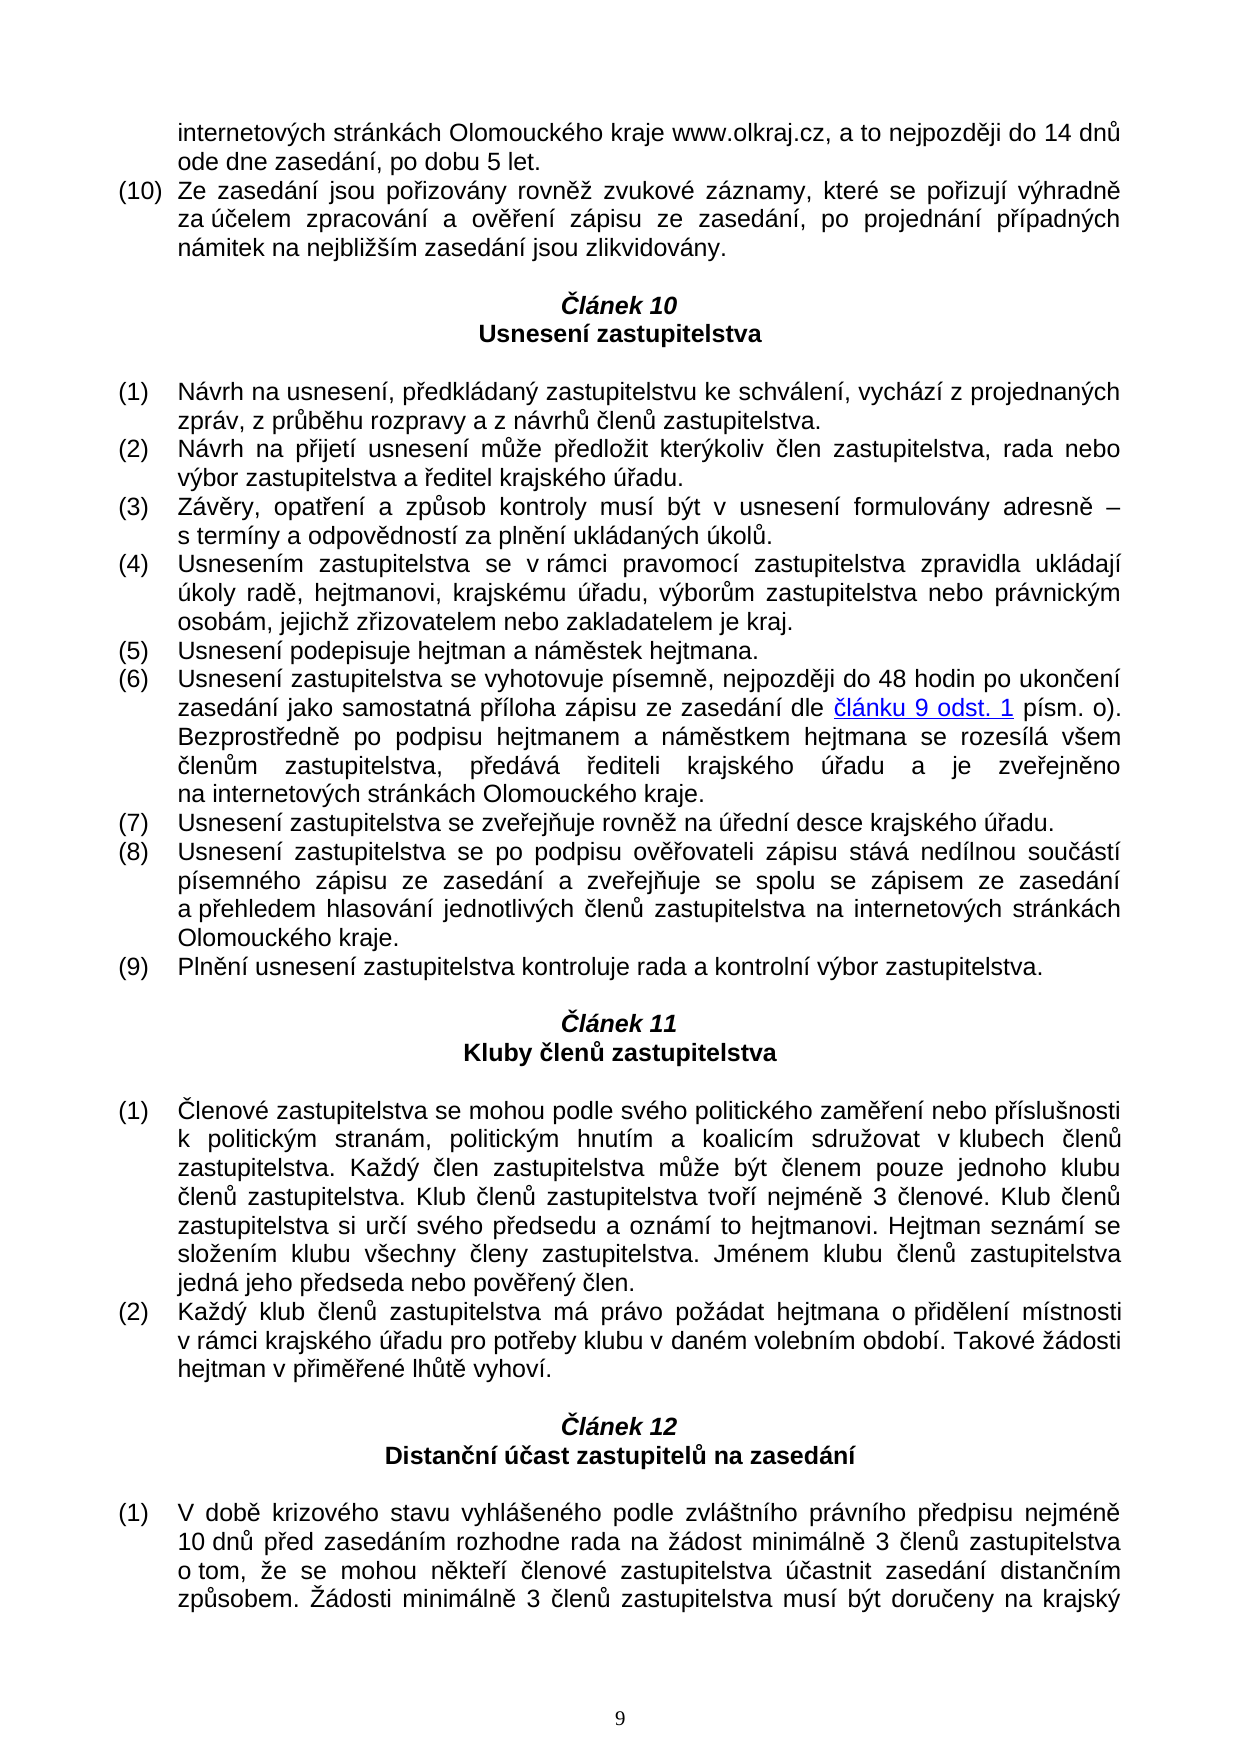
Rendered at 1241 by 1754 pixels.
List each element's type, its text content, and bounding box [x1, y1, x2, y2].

list Plnění usnesení zastupitelstva kontroluje rada a kontrolní výbor zastupitelstva. [118, 952, 1122, 981]
list Každý klub členů zastupitelstva má právo požádat hejtmana o přidělení místnosti v rámci krajského úřadu pro potřeby klubu v daném volebním období. Takové žádosti hejtman v přiměřené lhůtě vyhoví. [118, 1297, 1122, 1383]
subtitle Usnesení zastupitelstva [118, 319, 1122, 348]
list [118, 118, 1122, 176]
list Usnesení zastupitelstva se zveřejňuje rovněž na úřední desce krajského úřadu. [118, 808, 1122, 837]
list Usnesení zastupitelstva se po podpisu ověřovateli zápisu stává nedílnou součástí písemného zápisu ze zasedání a zveřejňuje se spolu se zápisem ze zasedání a přehledem hlasování jednotlivých členů zastupitelstva na internetových stránkách Olomouckého kraje. [118, 837, 1122, 952]
text Kluby členů zastupitelstva [118, 1038, 1122, 1067]
list Návrh na přijetí usnesení může předložit kterýkoliv člen zastupitelstva, rada nebo výbor zastupitelstva a ředitel krajského úřadu. [118, 434, 1122, 492]
list Návrh na usnesení, předkládaný zastupitelstvu ke schválení, vychází z projednaných zpráv, z průběhu rozpravy a z návrhů členů zastupitelstva. [118, 377, 1122, 434]
list Usnesení podepisuje hejtman a náměstek hejtmana. [118, 636, 1122, 664]
list Členové zastupitelstva se mohou podle svého politického zaměření nebo příslušnosti k politickým stranám, politickým hnutím a koalicím sdružovat v klubech členů zastupitelstva. Každý člen zastupitelstva může být členem pouze jednoho klubu členů zastupitelstva. Klub členů zastupitelstva tvoří nejméně 3 členové. Klub členů zastupitelstva si určí svého předsedu a oznámí to hejtmanovi. Hejtman seznámí se složením klubu všechny členy zastupitelstva. Jménem klubu členů zastupitelstva jedná jeho předseda nebo pověřený člen. [118, 1096, 1122, 1297]
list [118, 1498, 1122, 1613]
list Ze zasedání jsou pořizovány rovněž zvukové záznamy, které se pořizují výhradně za účelem zpracování a ověření zápisu ze zasedání, po projednání případných námitek na nejbližším zasedání jsou zlikvidovány. [118, 176, 1122, 262]
text Článek 10 [118, 291, 1122, 319]
text Článek 11 [118, 1009, 1122, 1038]
text Článek 12 [118, 1412, 1122, 1441]
list Závěry, opatření a způsob kontroly musí být v usnesení formulovány adresně – s termíny a odpovědností za plnění ukládaných úkolů. [118, 492, 1122, 549]
list Usnesení zastupitelstva se vyhotovuje písemně, nejpozději do 48 hodin po ukončení zasedání jako samostatná příloha zápisu ze zasedání dle článku 9 odst. 1 písm. o). Bezprostředně po podpisu hejtmanem a náměstkem hejtmana se rozesílá všem členům zastupitelstva, předává řediteli krajského úřadu a je zveřejněno na internetových stránkách Olomouckého kraje. [118, 664, 1122, 808]
text Distanční účast zastupitelů na zasedání [118, 1441, 1122, 1469]
list Usnesením zastupitelstva se v rámci pravomocí zastupitelstva zpravidla ukládají úkoly radě, hejtmanovi, krajskému úřadu, výborům zastupitelstva nebo právnickým osobám, jejichž zřizovatelem nebo zakladatelem je kraj. [118, 549, 1122, 636]
